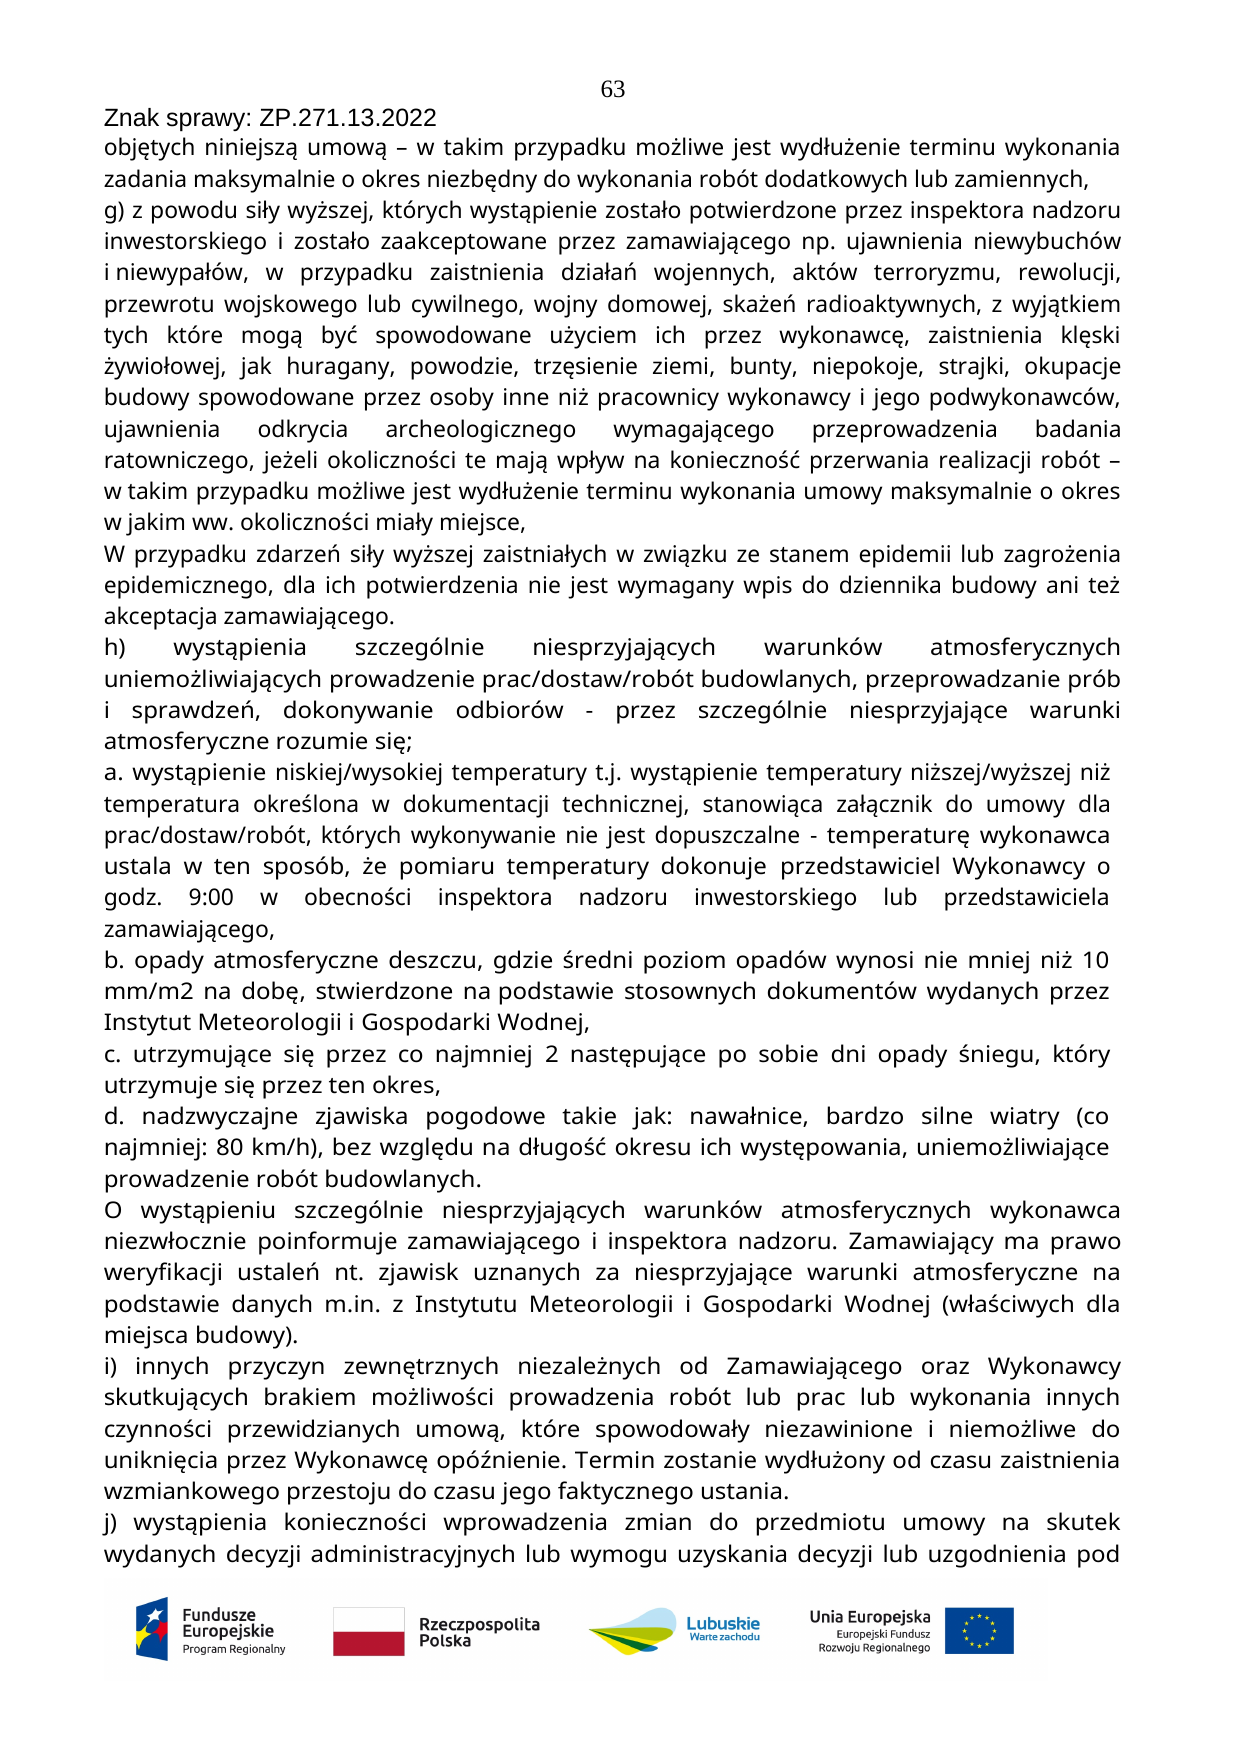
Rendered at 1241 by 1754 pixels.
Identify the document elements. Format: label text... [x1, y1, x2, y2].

text g) z powodu siły wyższej, których wystąpienie zostało potwierdzone przez inspektora nadzoru inwestorskiego i zostało zaakceptowane przez zamawiającego np. ujawnienia niewybuchów i niewypałów, w przypadku zaistnienia działań wojennych, aktów terroryzmu, rewolucji, przewrotu wojskowego lub cywilnego, wojny domowej, skażeń radioaktywnych, z wyjątkiem tych które mogą być spowodowane użyciem ich przez wykonawcę, zaistnienia klęski żywiołowej, jak huragany, powodzie, trzęsienie ziemi, bunty, niepokoje, strajki, okupacje budowy spowodowane przez osoby inne niż pracownicy wykonawcy i jego podwykonawców, ujawnienia odkrycia archeologicznego wymagającego przeprowadzenia badania ratowniczego, jeżeli okoliczności te mają wpływ na konieczność przerwania realizacji robót – w takim przypadku możliwe jest wydłużenie terminu wykonania umowy maksymalnie o okres w jakim ww. okoliczności miały miejsce, [103, 194, 1122, 538]
text c. utrzymujące się przez co najmniej 2 następujące po sobie dni opady śniegu, który utrzymuje się przez ten okres, [103, 1038, 1111, 1100]
picture [103, 1578, 1049, 1681]
text a. wystąpienie niskiej/wysokiej temperatury t.j. wystąpienie temperatury niższej/wyższej niż temperatura określona w dokumentacji technicznej, stanowiąca załącznik do umowy dla prac/dostaw/robót, których wykonywanie nie jest dopuszczalne - temperaturę wykonawca ustala w ten sposób, że pomiaru temperatury dokonuje przedstawiciel Wykonawcy o godz. 9:00 w obecności inspektora nadzoru inwestorskiego lub przedstawiciela zamawiającego, [103, 756, 1111, 944]
text O wystąpieniu szczególnie niesprzyjających warunków atmosferycznych wykonawca niezwłocznie poinformuje zamawiającego i inspektora nadzoru. Zamawiający ma prawo weryfikacji ustaleń nt. zjawisk uznanych za niesprzyjające warunki atmosferyczne na podstawie danych m.in. z Instytutu Meteorologii i Gospodarki Wodnej (właściwych dla miejsca budowy). [103, 1194, 1122, 1350]
text d. nadzwyczajne zjawiska pogodowe takie jak: nawałnice, bardzo silne wiatry (co najmniej: 80 km/h), bez względu na długość okresu ich występowania, uniemożliwiające prowadzenie robót budowlanych. [103, 1100, 1111, 1194]
text i) innych przyczyn zewnętrznych niezależnych od Zamawiającego oraz Wykonawcy skutkujących brakiem możliwości prowadzenia robót lub prac lub wykonania innych czynności przewidzianych umową, które spowodowały niezawinione i niemożliwe do uniknięcia przez Wykonawcę opóźnienie. Termin zostanie wydłużony od czasu zaistnienia wzmiankowego przestoju do czasu jego faktycznego ustania. [103, 1350, 1122, 1506]
text b. opady atmosferyczne deszczu, gdzie średni poziom opadów wynosi nie mniej niż 10 mm/m2 na dobę, stwierdzone na podstawie stosownych dokumentów wydanych przez Instytut Meteorologii i Gospodarki Wodnej, [103, 944, 1111, 1038]
text W przypadku zdarzeń siły wyższej zaistniałych w związku ze stanem epidemii lub zagrożenia epidemicznego, dla ich potwierdzenia nie jest wymagany wpis do dziennika budowy ani też akceptacja zamawiającego. [103, 538, 1122, 631]
text h) wystąpienia szczególnie niesprzyjających warunków atmosferycznych uniemożliwiających prowadzenie prac/dostaw/robót budowlanych, przeprowadzanie prób i sprawdzeń, dokonywanie odbiorów - przez szczególnie niesprzyjające warunki atmosferyczne rozumie się; [103, 631, 1122, 756]
